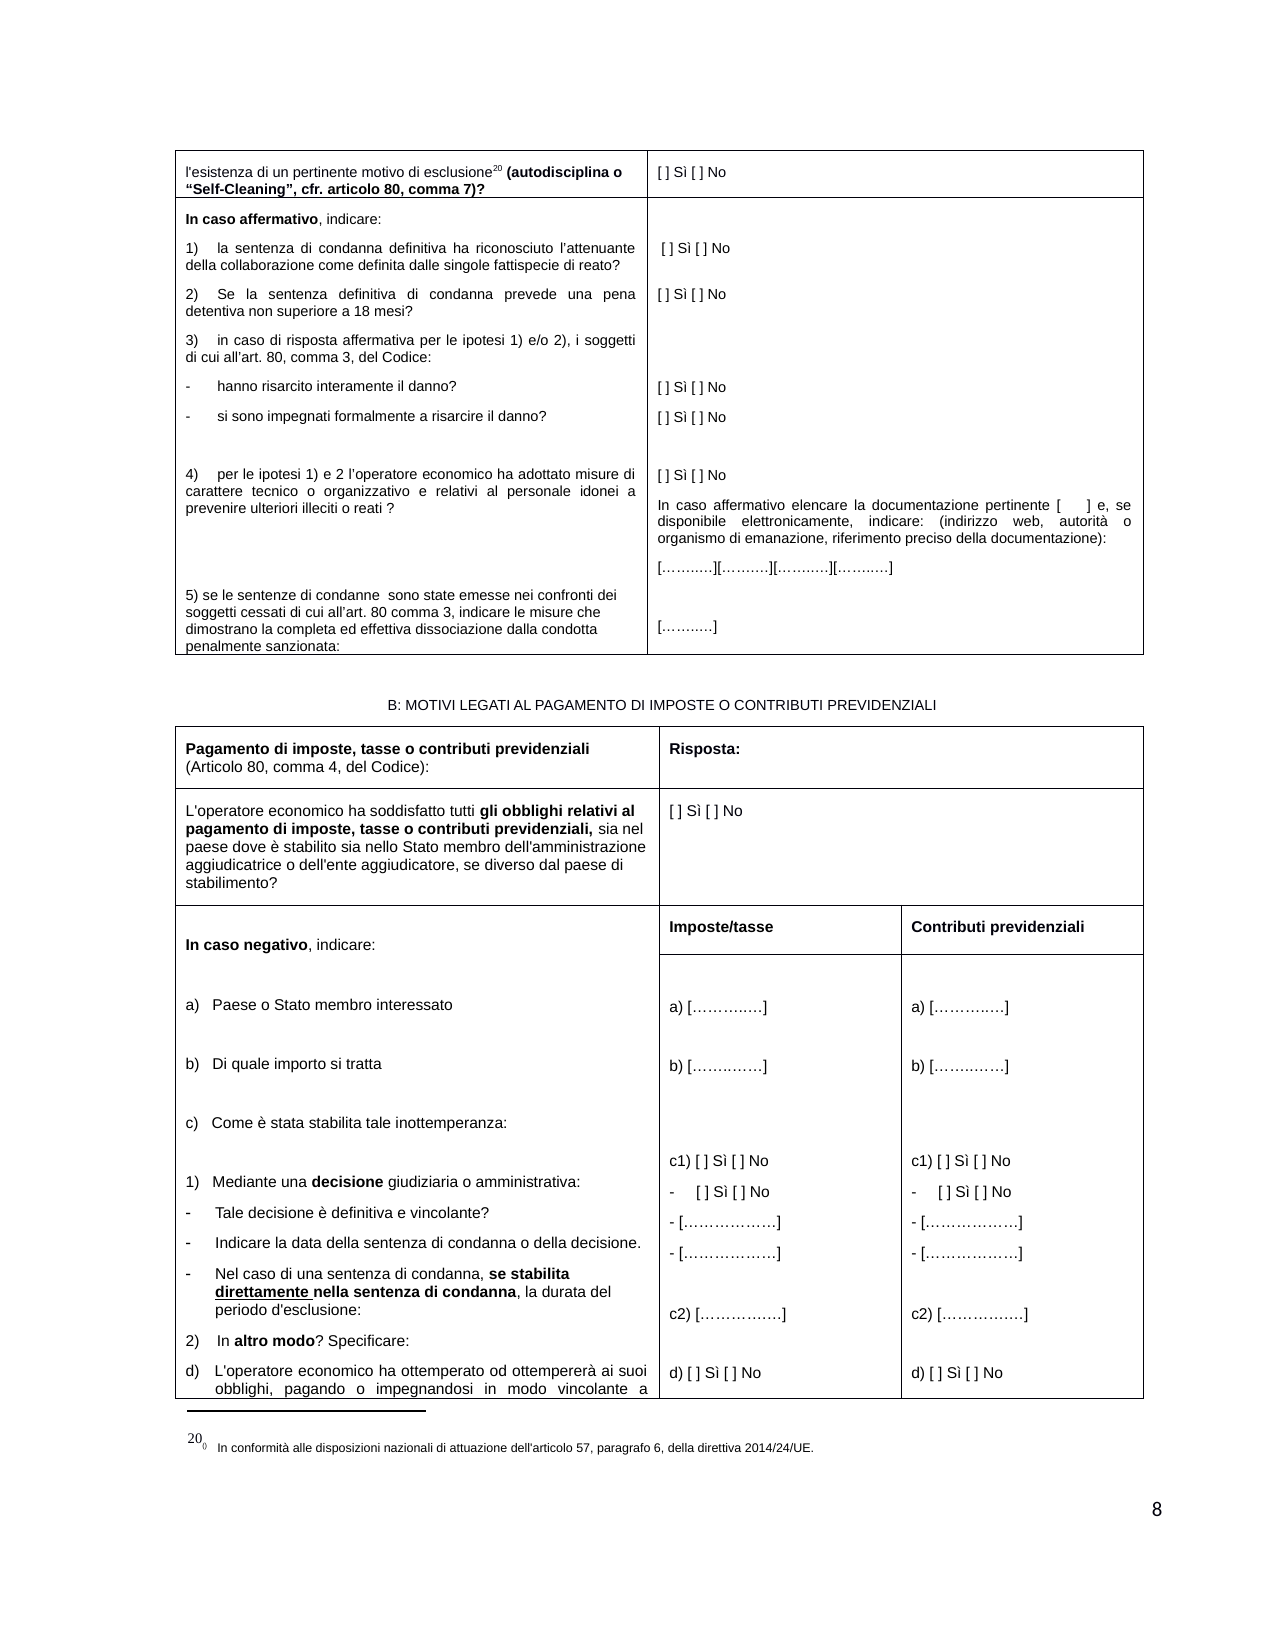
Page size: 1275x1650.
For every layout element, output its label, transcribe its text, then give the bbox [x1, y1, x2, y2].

table_cell Contributi previdenziali [902, 906, 1143, 953]
table_header Risposta: [660, 727, 1143, 788]
table_cell [ ] Sì [ ] No [648, 151, 1143, 197]
table_cell [ ] Sì [ ] No [660, 789, 1143, 904]
table_header Pagamento di imposte, tasse o contributi previdenziali (Articolo 80, comma 4, del Codice): [176, 727, 659, 788]
table_cell L'operatore economico ha soddisfatto tutti gli obblighi relativi al pagamento di imposte, tasse o contributi previdenziali, sia nel paese dove è stabilito sia nello Stato membro dell'amministrazione aggiudicatrice o dell'ente aggiudicatore, se diverso dal paese di stabilimento? [176, 789, 659, 904]
table_cell In caso di sentenze di condanna, l'operatore economico ha adottato misure sufficienti a dimostrare la sua affidabilità nonostante l'esistenza di un pertinente motivo di esclusione (autodisciplina o “Self-Cleaning”, cfr. articolo 80, comma 7)? [176, 151, 647, 197]
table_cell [902, 955, 1143, 1398]
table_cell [660, 955, 901, 1398]
table_cell In caso affermativo, indicare: 1) la sentenza di condanna definitiva ha riconosciuto l’attenuante della collaborazione come definita dalle singole fattispecie di reato? 2) Se la sentenza definitiva di condanna prevede una pena detentiva non superiore a 18 mesi? 3) in caso di risposta affermativa per le ipotesi 1) e/o 2), i soggetti di cui all’art. 80, comma 3, del Codice: - hanno risarcito interamente il danno? - si sono impegnati formalmente a risarcire il danno? 4) per le ipotesi 1) e 2 l’operatore economico ha adottato misure di carattere tecnico o organizzativo e relativi al personale idonei a prevenire ulteriori illeciti o reati ? 5) se le sentenze di condanne sono state emesse nei confronti dei soggetti cessati di cui all’art. 80 comma 3, indicare le misure che dimostrano la completa ed effettiva dissociazione dalla condotta penalmente sanzionata: [176, 198, 647, 654]
table_cell [ ] Sì [ ] No [ ] Sì [ ] No [ ] Sì [ ] No [ ] Sì [ ] No [ ] Sì [ ] No In caso affermativo elencare la documentazione pertinente [ ] e, se disponibile elettronicamente, indicare: (indirizzo web, autorità o organismo di emanazione, riferimento preciso della documentazione): [……..…][…….…][……..…][……..…] [……..…] [648, 198, 1143, 654]
table_cell Imposte/tasse [660, 906, 901, 953]
text B: MOTIVI LEGATI AL PAGAMENTO DI IMPOSTE O CONTRIBUTI PREVIDENZIALI [187, 697, 1137, 714]
table_cell In caso negativo, indicare: a) Paese o Stato membro interessato b) Di quale importo si tratta c) Come è stata stabilita tale inottemperanza: 1) Mediante una decisione giudiziaria o amministrativa: Tale decisione è definitiva e vincolante? Indicare la data della sentenza di condanna o della decisione. Nel caso di una sentenza di condanna, se stabilita direttamente nella sentenza di condanna, la durata del periodo d'esclusione: 2) In altro modo? Specificare: d) L'operatore economico ha ottemperato od ottempererà ai suoi obblighi, pagando o impegnandosi in modo vincolante a pagare le imposte, le tasse o i contributi previdenziali dovuti, compresi eventuali interessi o multe, avendo effettuato il pagamento o formalizzato l’impegno prima della scadenza del termine per la presentazione della domanda (articolo 80 comma 4, ultimo periodo, del Codice)? [176, 906, 659, 1398]
